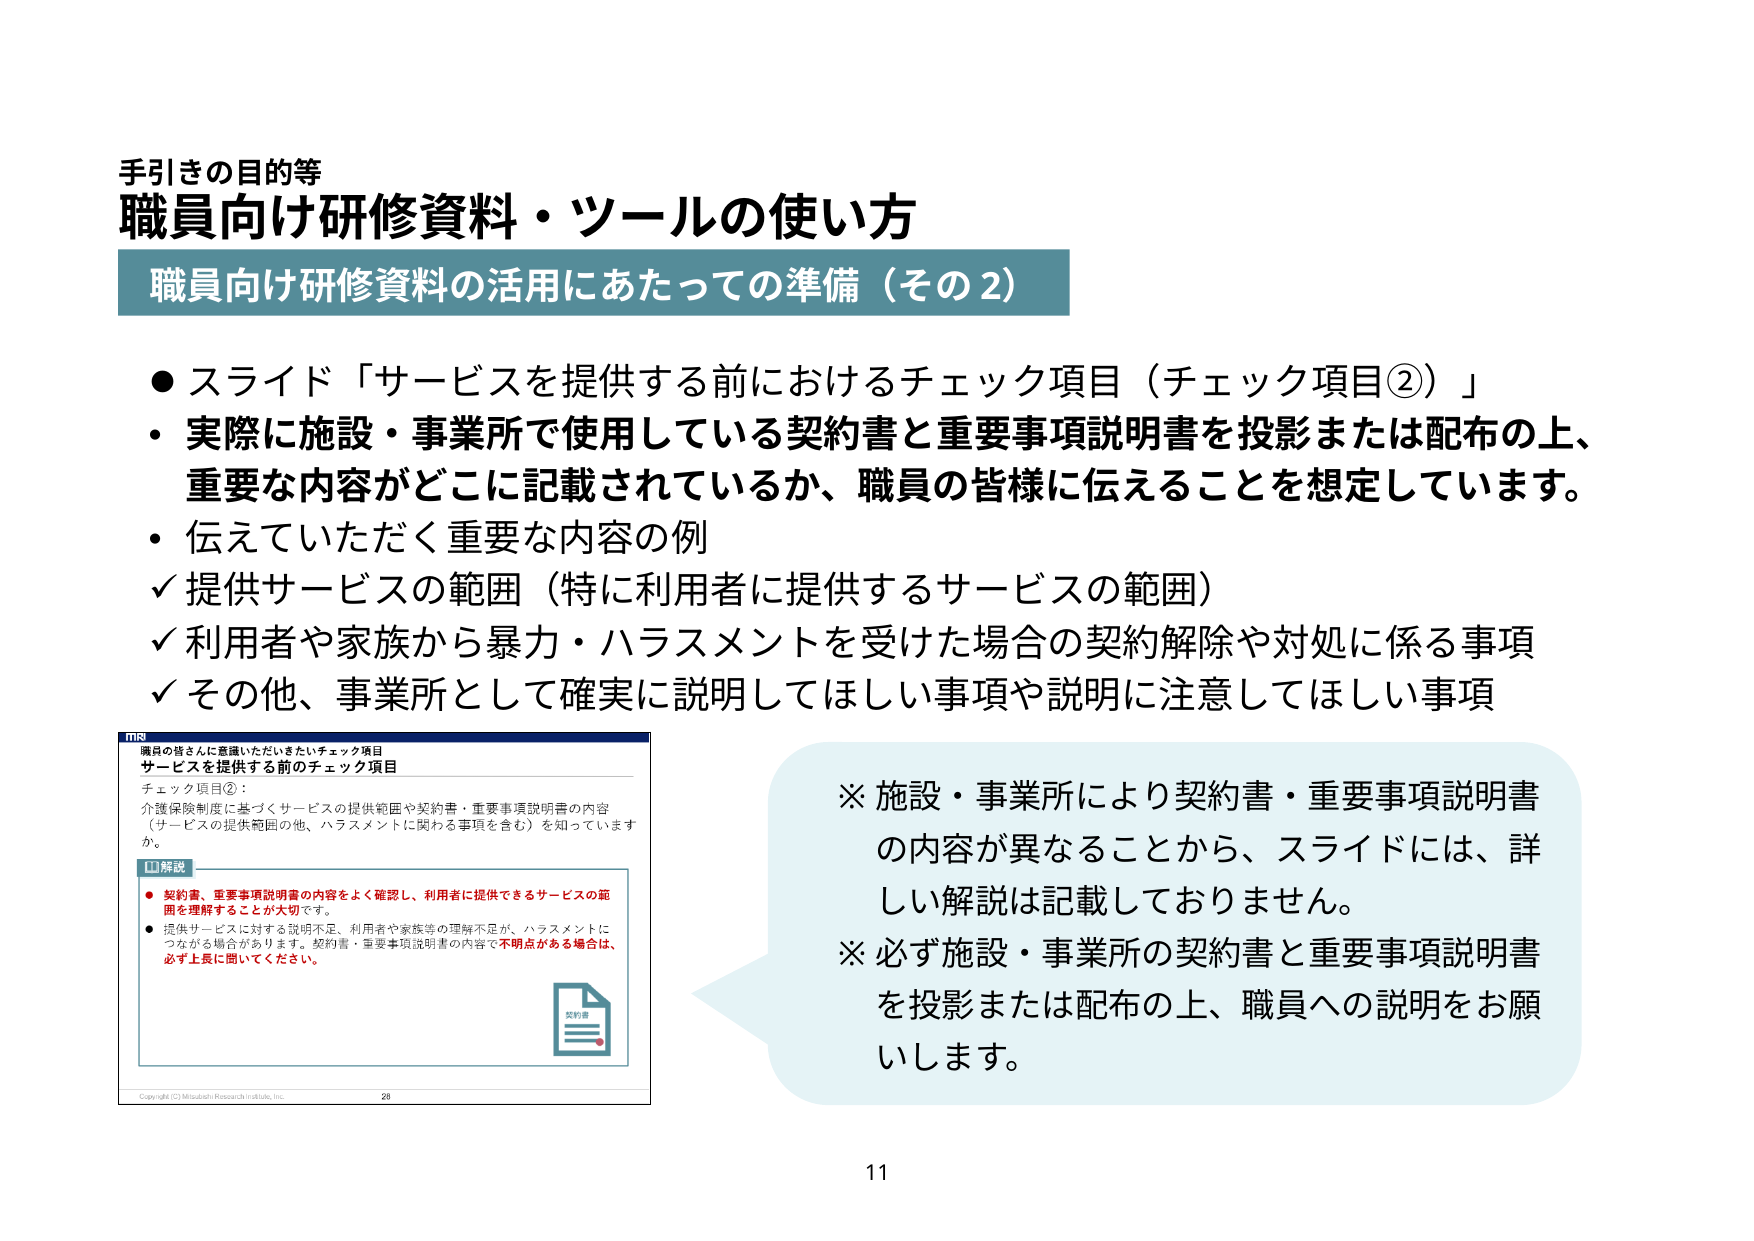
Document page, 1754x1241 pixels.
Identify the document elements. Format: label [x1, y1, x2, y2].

picture [119, 733, 649, 1103]
